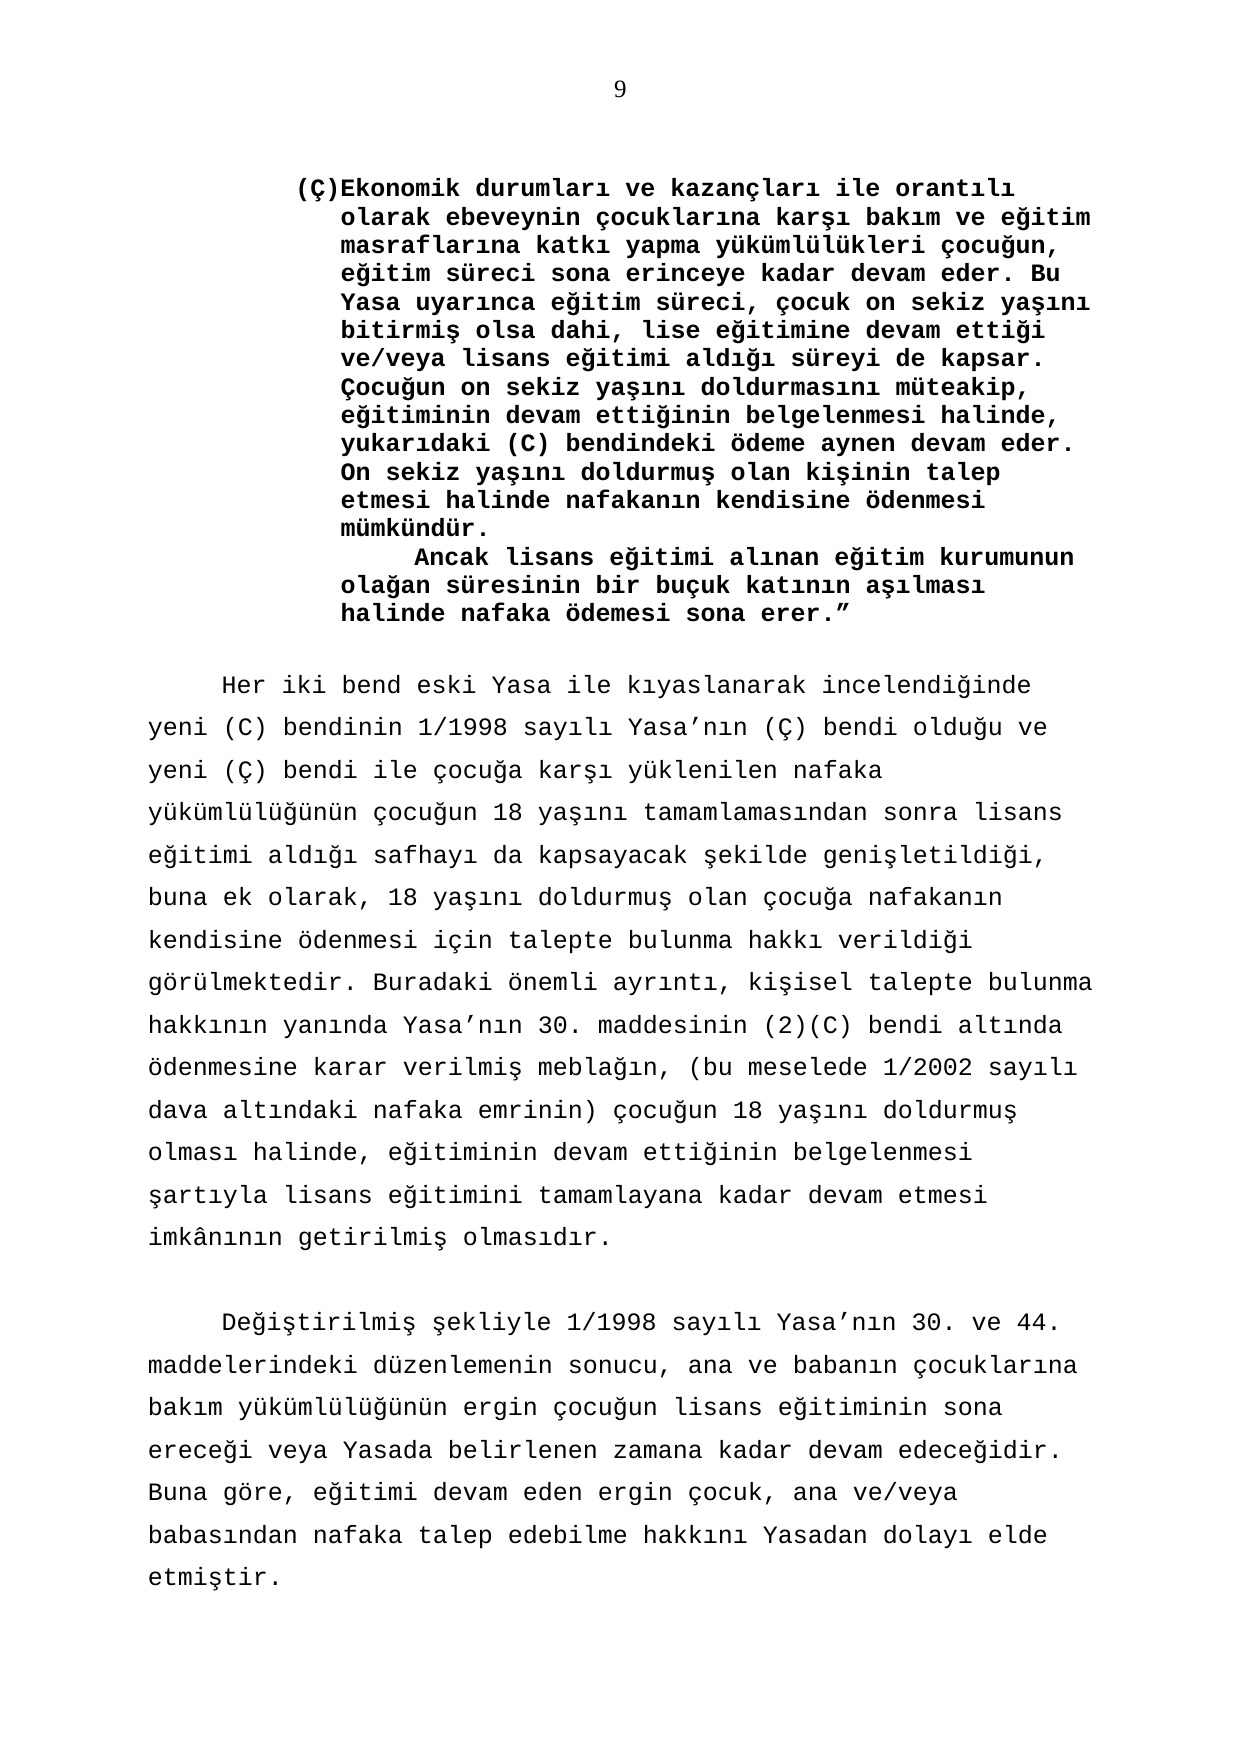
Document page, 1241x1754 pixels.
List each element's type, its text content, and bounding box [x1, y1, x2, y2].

text Ancak lisans eğitimi alınan eğitim kurumunun olağan süresinin bir buçuk katının aşılması halinde nafaka ödemesi sona erer.” [340, 544, 1093, 629]
text olarak ebeveynin çocuklarına karşı bakım ve eğitim masraflarına katkı yapma yükümlülükleri çocuğun, eğitim süreci sona erinceye kadar devam eder. Bu Yasa uyarınca eğitim süreci, çocuk on sekiz yaşını bitirmiş olsa dahi, lise eğitimine devam ettiği ve/veya lisans eğitimi aldığı süreyi de kapsar. Çocuğun on sekiz yaşını doldurmasını müteakip, eğitiminin devam ettiğinin belgelenmesi halinde, yukarıdaki (C) bendindeki ödeme aynen devam eder. On sekiz yaşını doldurmuş olan kişinin talep etmesi halinde nafakanın kendisine ödenmesi mümkündür. [340, 204, 1093, 544]
text Her iki bend eski Yasa ile kıyaslanarak incelendiğinde yeni (C) bendinin 1/1998 sayılı Yasa’nın (Ç) bendi olduğu ve yeni (Ç) bendi ile çocuğa karşı yüklenilen nafaka yükümlülüğünün çocuğun 18 yaşını tamamlamasından sonra lisans eğitimi aldığı safhayı da kapsayacak şekilde genişletildiği, buna ek olarak, 18 yaşını doldurmuş olan çocuğa nafakanın kendisine ödenmesi için talepte bulunma hakkı verildiği görülmektedir. Buradaki önemli ayrıntı, kişisel talepte bulunma hakkının yanında Yasa’nın 30. maddesinin (2)(C) bendi altında ödenmesine karar verilmiş meblağın, (bu meselede 1/2002 sayılı dava altındaki nafaka emrinin) çocuğun 18 yaşını doldurmuş olması halinde, eğitiminin devam ettiğinin belgelenmesi şartıyla lisans eğitimini tamamlayana kadar devam etmesi imkânının getirilmiş olmasıdır. [148, 672, 1093, 1253]
text (Ç)Ekonomik durumları ve kazançları ile orantılı [295, 176, 1093, 204]
text Değiştirilmiş şekliyle 1/1998 sayılı Yasa’nın 30. ve 44. maddelerindeki düzenlemenin sonucu, ana ve babanın çocuklarına bakım yükümlülüğünün ergin çocuğun lisans eğitiminin sona ereceği veya Yasada belirlenen zamana kadar devam edeceğidir. Buna göre, eğitimi devam eden ergin çocuk, ana ve/veya babasından nafaka talep edebilme hakkını Yasadan dolayı elde etmiştir. [148, 1310, 1093, 1593]
